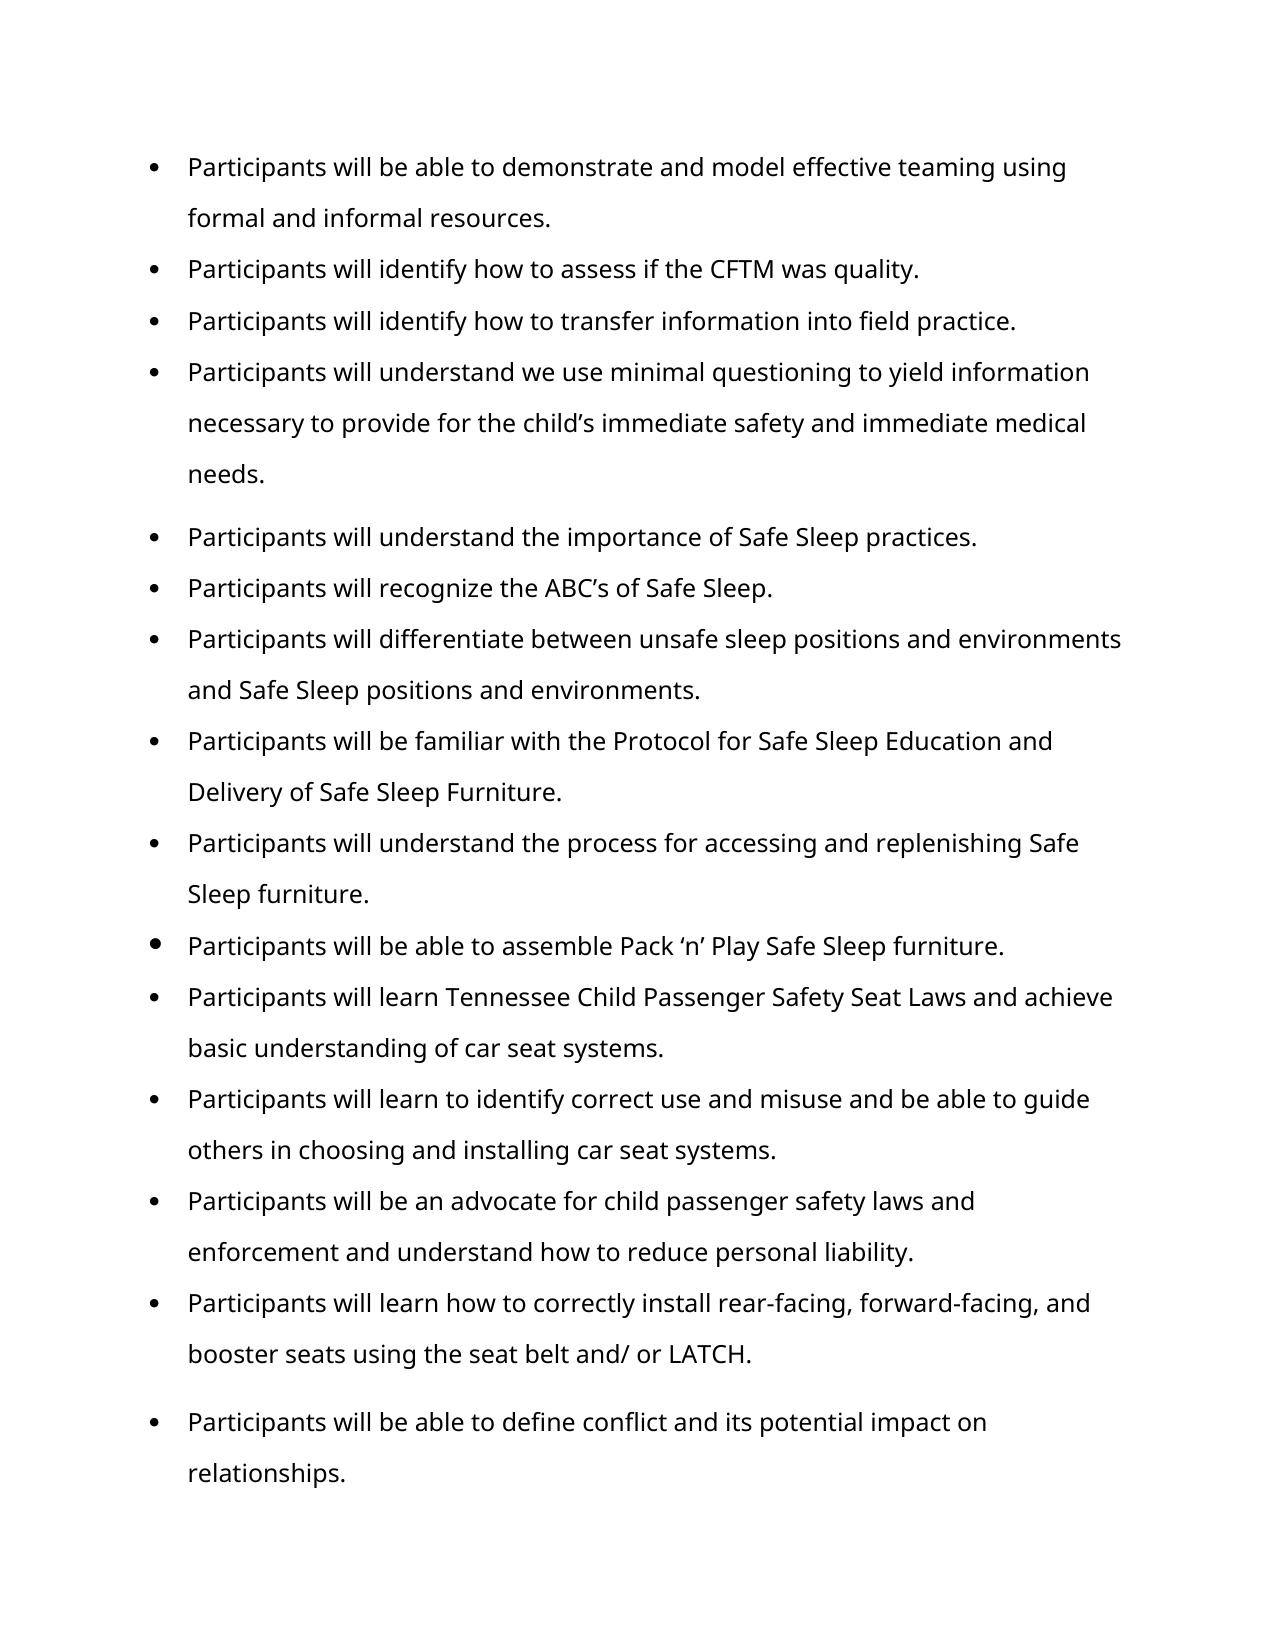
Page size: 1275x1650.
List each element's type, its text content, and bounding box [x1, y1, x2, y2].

list Participants will identify how to assess if the CFTM was quality. [150, 252, 1125, 286]
list Participants will understand we use minimal questioning to yield information necessary to provide for the child’s immediate safety and immediate medical needs. [150, 354, 1125, 490]
list Participants will be an advocate for child passenger safety laws and enforcement and understand how to reduce personal liability. [150, 1183, 1125, 1268]
list Participants will understand the process for accessing and replenishing Safe Sleep furniture. [150, 826, 1125, 911]
list Participants will learn Tennessee Child Passenger Safety Seat Laws and achieve basic understanding of car seat systems. [150, 979, 1125, 1064]
list Participants will learn how to correctly install rear-facing, forward-facing, and booster seats using the seat belt and/ or LATCH. [150, 1285, 1125, 1371]
list Participants will be able to assemble Pack ‘n’ Play Safe Sleep furniture. [150, 928, 1125, 962]
list Participants will differentiate between unsafe sleep positions and environments and Safe Sleep positions and environments. [150, 622, 1125, 707]
list Participants will recognize the ABC’s of Safe Sleep. [150, 571, 1125, 605]
list Participants will be familiar with the Protocol for Safe Sleep Education and Delivery of Safe Sleep Furniture. [150, 724, 1125, 809]
list Participants will understand the importance of Safe Sleep practices. [150, 520, 1125, 554]
list Participants will be able to demonstrate and model effective teaming using formal and informal resources. [150, 150, 1125, 235]
list Participants will be able to define conflict and its potential impact on relationships. [150, 1404, 1125, 1489]
list Participants will learn to identify correct use and misuse and be able to guide others in choosing and installing car seat systems. [150, 1081, 1125, 1166]
list Participants will identify how to transfer information into field practice. [150, 303, 1125, 337]
